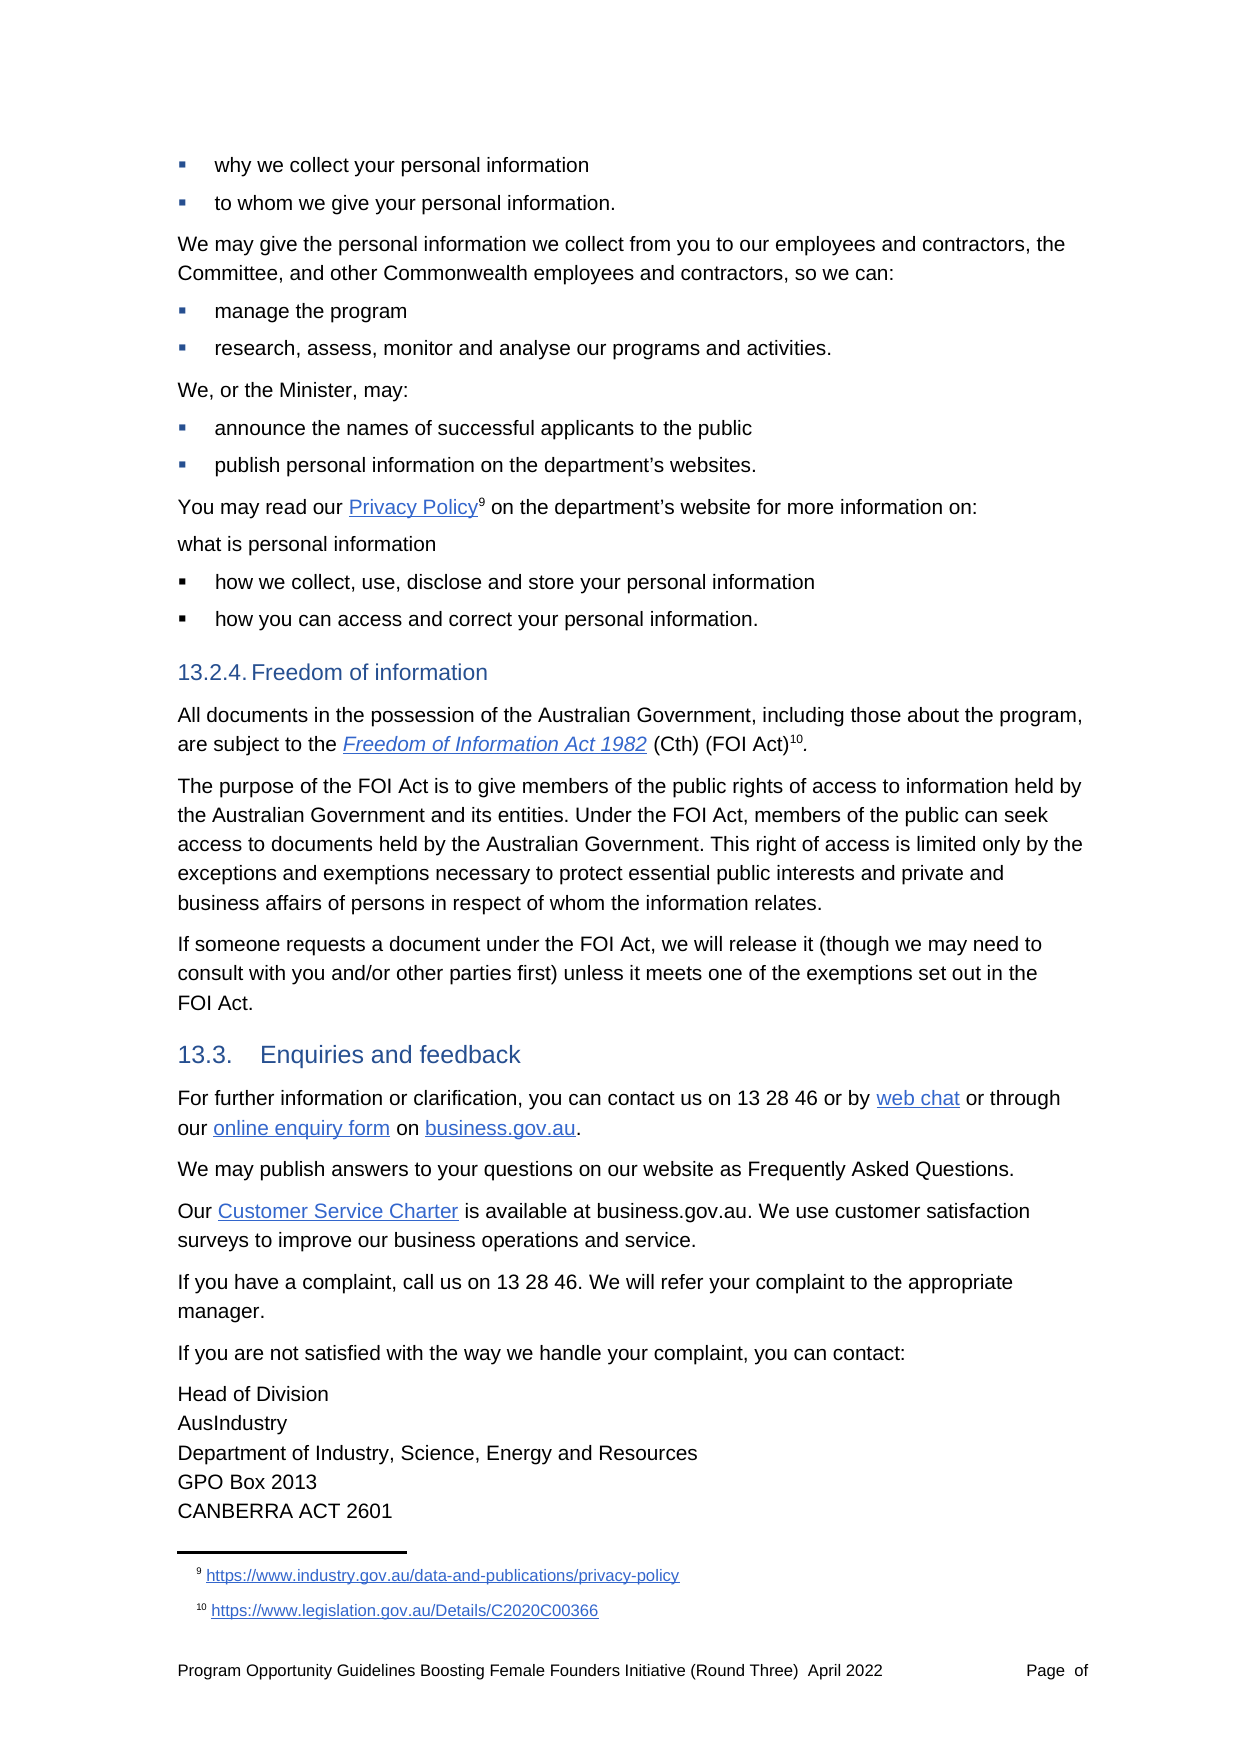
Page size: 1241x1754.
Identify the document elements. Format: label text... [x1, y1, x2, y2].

text Our Customer Service Charter is available at business.gov.au. We use customer satisfaction surveys to improve our business operations and service. [177, 1193, 1092, 1252]
text We may give the personal information we collect from you to our employees and contractors, the Committee, and other Commonwealth employees and contractors, so we can: [177, 227, 1092, 285]
text We, or the Minister, may: [177, 373, 1092, 402]
list publish personal information on the department’s websites. [177, 448, 1092, 477]
list how you can access and correct your personal information. [177, 602, 1092, 631]
subtitle Freedom of information [177, 656, 1092, 685]
list to whom we give your personal information. [177, 185, 1092, 214]
text If someone requests a document under the FOI Act, we will release it (though we may need to consult with you and/or other parties first) unless it meets one of the exemptions set out in the FOI Act. [177, 927, 1092, 1014]
text The purpose of the FOI Act is to give members of the public rights of access to information held by the Australian Government and its entities. Under the FOI Act, members of the public can seek access to documents held by the Australian Government. This right of access is limited only by the exceptions and exemptions necessary to protect essential public interests and private and business affairs of persons in respect of whom the information relates. [177, 768, 1092, 914]
text GPO Box 2013 CANBERRA ACT 2601 [177, 1464, 1092, 1523]
text If you are not satisfied with the way we handle your complaint, you can contact: [177, 1335, 1092, 1364]
list announce the names of successful applicants to the public [177, 410, 1092, 439]
text All documents in the possession of the Australian Government, including those about the program, are subject to the Freedom of Information Act 1982 (Cth) (FOI Act). [177, 698, 1092, 756]
subtitle Enquiries and feedback [177, 1039, 1092, 1068]
list how we collect, use, disclose and store your personal information [177, 564, 1092, 593]
text Department of Industry, Science, Energy and Resources [177, 1435, 1092, 1464]
list why we collect your personal information [177, 148, 1092, 177]
list manage the program [177, 293, 1092, 323]
text You may read our Privacy Policy on the department’s website for more information on: [177, 489, 1092, 518]
text We may publish answers to your questions on our website as Frequently Asked Questions. [177, 1152, 1092, 1181]
text If you have a complaint, call us on 13 28 46. We will refer your complaint to the appropriate manager. [177, 1264, 1092, 1323]
text For further information or clarification, you can contact us on 13 28 46 or by web chat or through our online enquiry form on business.gov.au. [177, 1081, 1092, 1139]
text Head of Division AusIndustry [177, 1377, 1092, 1435]
list research, assess, monitor and analyse our programs and activities. [177, 331, 1092, 360]
list what is personal information [177, 527, 1092, 556]
